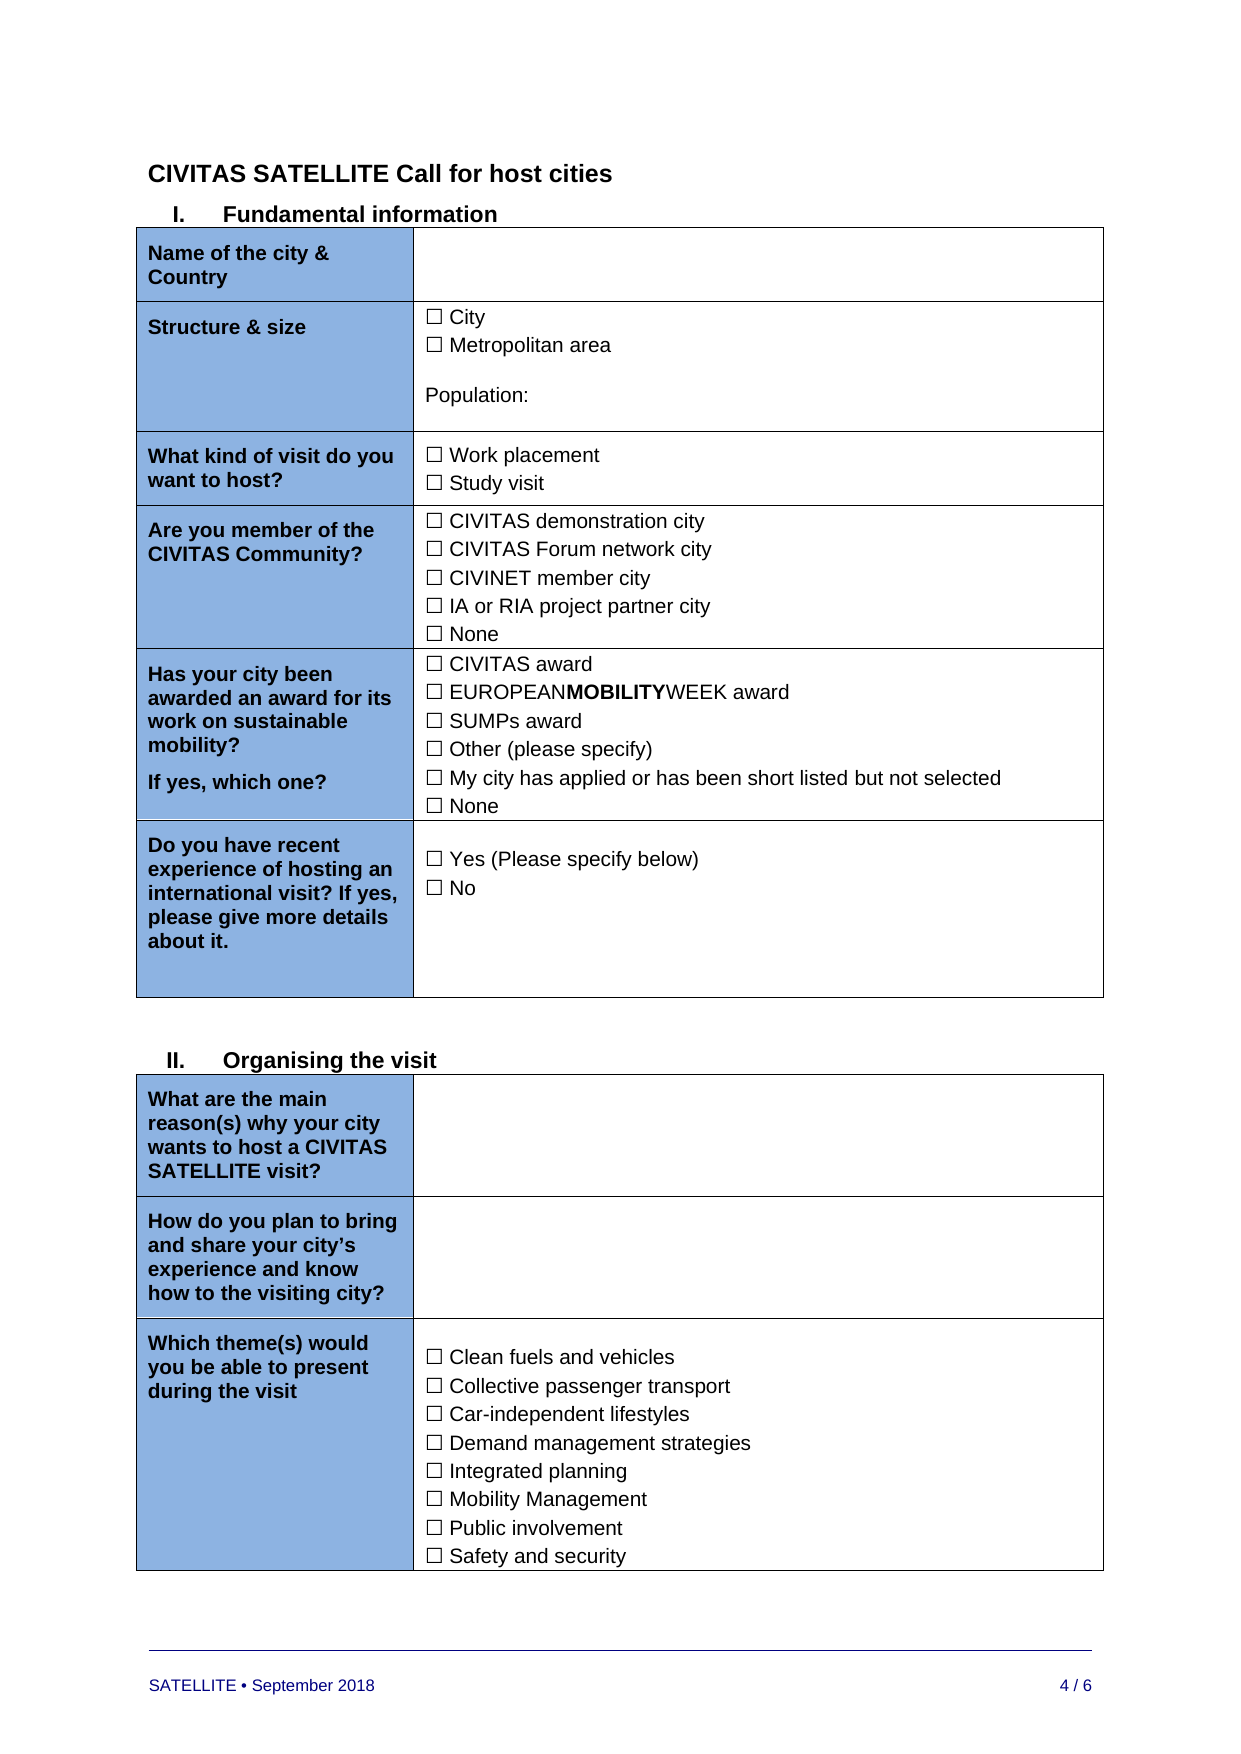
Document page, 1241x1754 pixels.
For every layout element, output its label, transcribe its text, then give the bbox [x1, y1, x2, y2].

table_cell Work placement Study visit [414, 432, 1103, 505]
table_cell How do you plan to bring and share your city’s experience and know how to the visiting city? [137, 1197, 413, 1317]
table_cell [414, 1197, 1103, 1317]
table_header What are the main reason(s) why your city wants to host a CIVITAS SATELLITE visit? [137, 1075, 413, 1196]
table_cell City Metropolitan area Population: [414, 302, 1103, 431]
table_cell Yes (Please specify below) No [414, 821, 1103, 997]
table_cell Has your city been awarded an award for its work on sustainable mobility? If yes, which one? [137, 649, 413, 819]
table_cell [414, 1319, 1103, 1570]
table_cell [137, 1319, 413, 1570]
table_cell Do you have recent experience of hosting an international visit? If yes, please give more details about it. [137, 821, 413, 997]
table_header Name of the city & Country [137, 228, 413, 301]
table_cell What kind of visit do you want to host? [137, 432, 413, 505]
table_header [414, 1075, 1103, 1196]
list Fundamental information [185, 201, 1092, 227]
list CIVITAS SATELLITE Call for host cities [148, 157, 1092, 188]
table_cell CIVITAS award EUROPEANMOBILITYWEEK award SUMPs award Other (please specify) My city has applied or has been short listed but not selected None [414, 649, 1103, 819]
table_cell Are you member of the CIVITAS Community? [137, 506, 413, 648]
list Organising the visit [185, 1047, 1092, 1074]
table_cell Structure & size [137, 302, 413, 431]
table_header [414, 228, 1103, 301]
table_cell CIVITAS demonstration city CIVITAS Forum network city CIVINET member city IA or RIA project partner city None [414, 506, 1103, 648]
